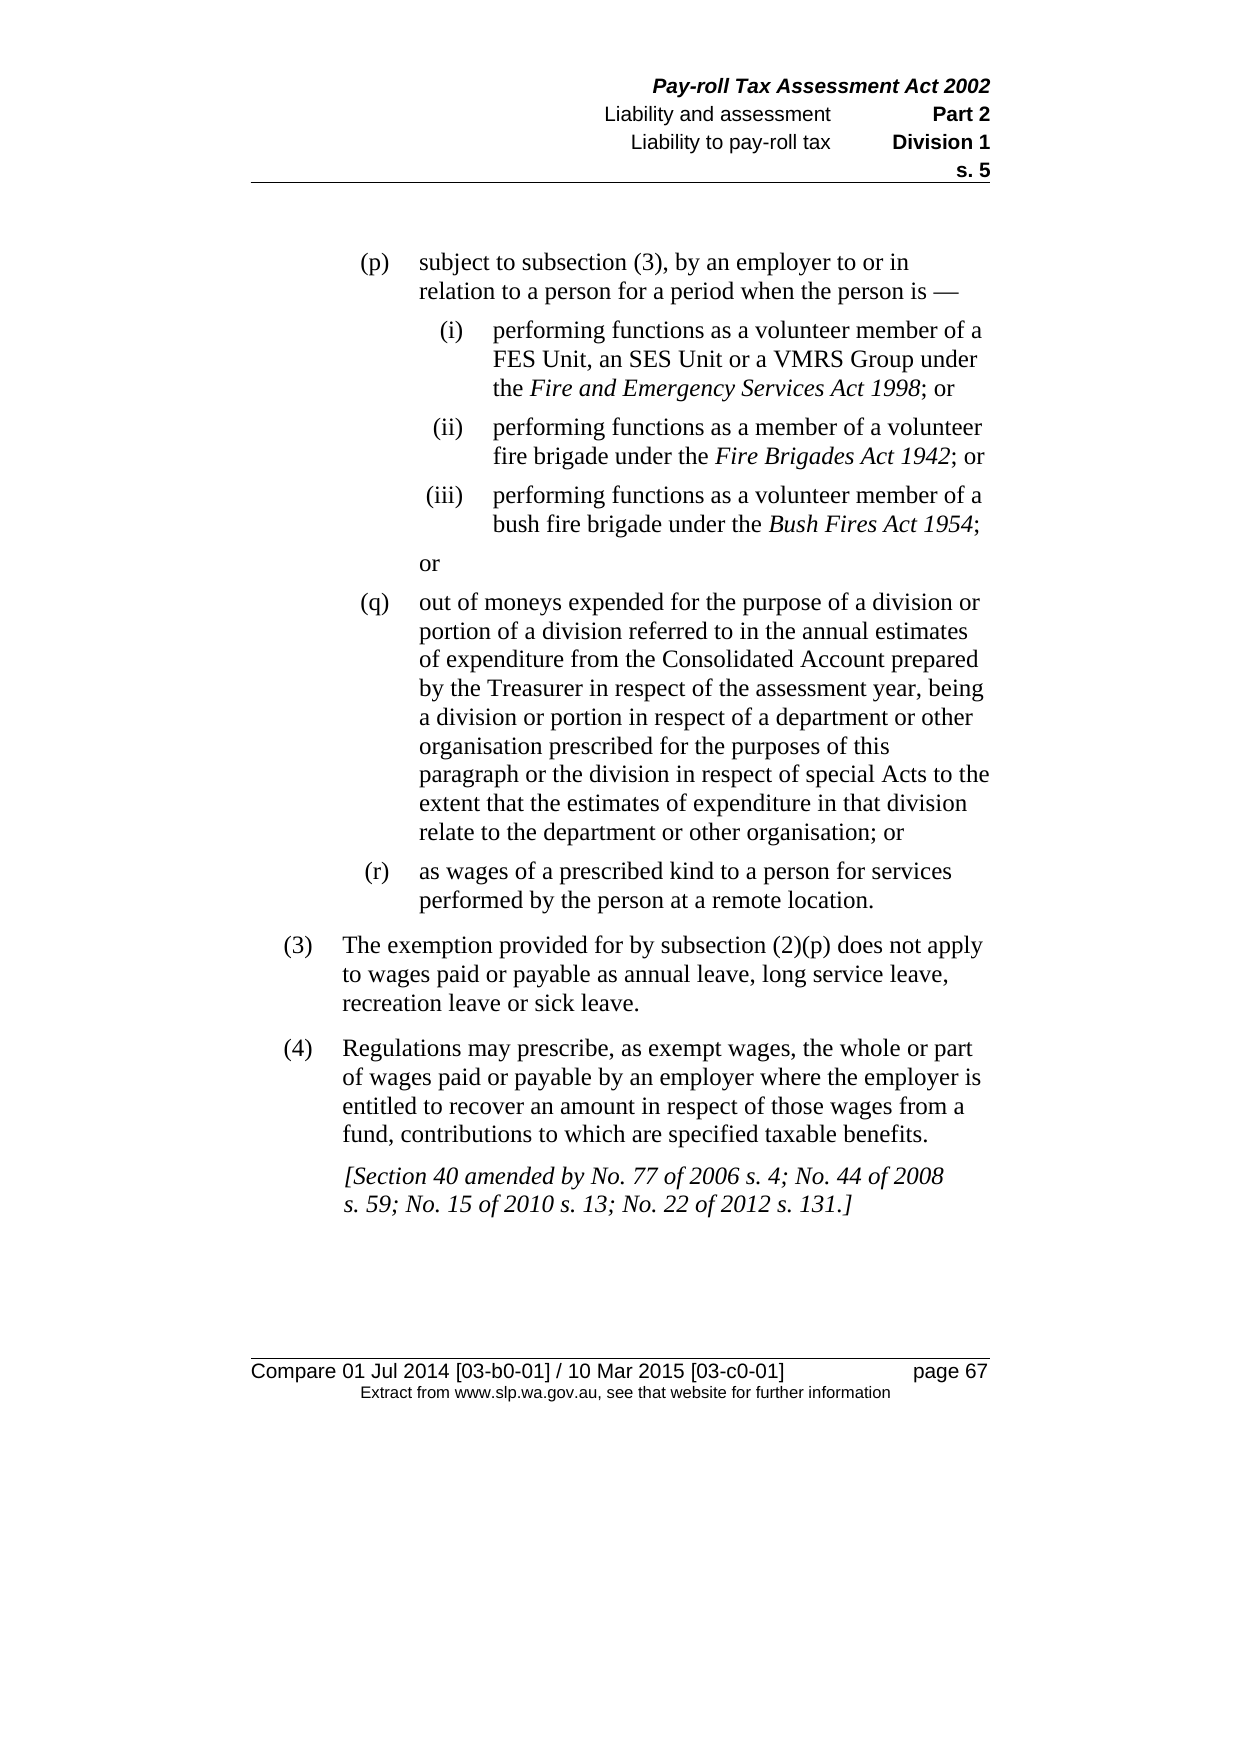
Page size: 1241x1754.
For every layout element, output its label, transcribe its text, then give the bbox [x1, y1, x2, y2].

text (iii) performing functions as a volunteer member of a bush fire brigade under the Bush Fires Act 1954; [251, 480, 990, 537]
text (p) subject to subsection (3), by an employer to or in relation to a person for a period when the person is — [251, 247, 990, 305]
text [Section 40 amended by No. 77 of 2006 s. 4; No. 44 of 2008 s. 59; No. 15 of 2010 s. 13; No. 22 of 2012 s. 131.] [251, 1161, 990, 1218]
text (q) out of moneys expended for the purpose of a division or portion of a division referred to in the annual estimates of expenditure from the Consolidated Account prepared by the Treasurer in respect of the assessment year, being a division or portion in respect of a department or other organisation prescribed for the purposes of this paragraph or the division in respect of special Acts to the extent that the estimates of expenditure in that division relate to the department or other organisation; or [251, 587, 990, 846]
text or [251, 548, 990, 577]
text (4) Regulations may prescribe, as exempt wages, the whole or part of wages paid or payable by an employer where the employer is entitled to recover an amount in respect of those wages from a fund, contributions to which are specified taxable benefits. [251, 1033, 990, 1148]
text (3) The exemption provided for by subsection (2)(p) does not apply to wages paid or payable as annual leave, long service leave, recreation leave or sick leave. [251, 930, 990, 1017]
text (i) performing functions as a volunteer member of a FES Unit, an SES Unit or a VMRS Group under the Fire and Emergency Services Act 1998; or [251, 315, 990, 402]
text (r) as wages of a prescribed kind to a person for services performed by the person at a remote location. [251, 856, 990, 914]
text (ii) performing functions as a member of a volunteer fire brigade under the Fire Brigades Act 1942; or [251, 412, 990, 469]
